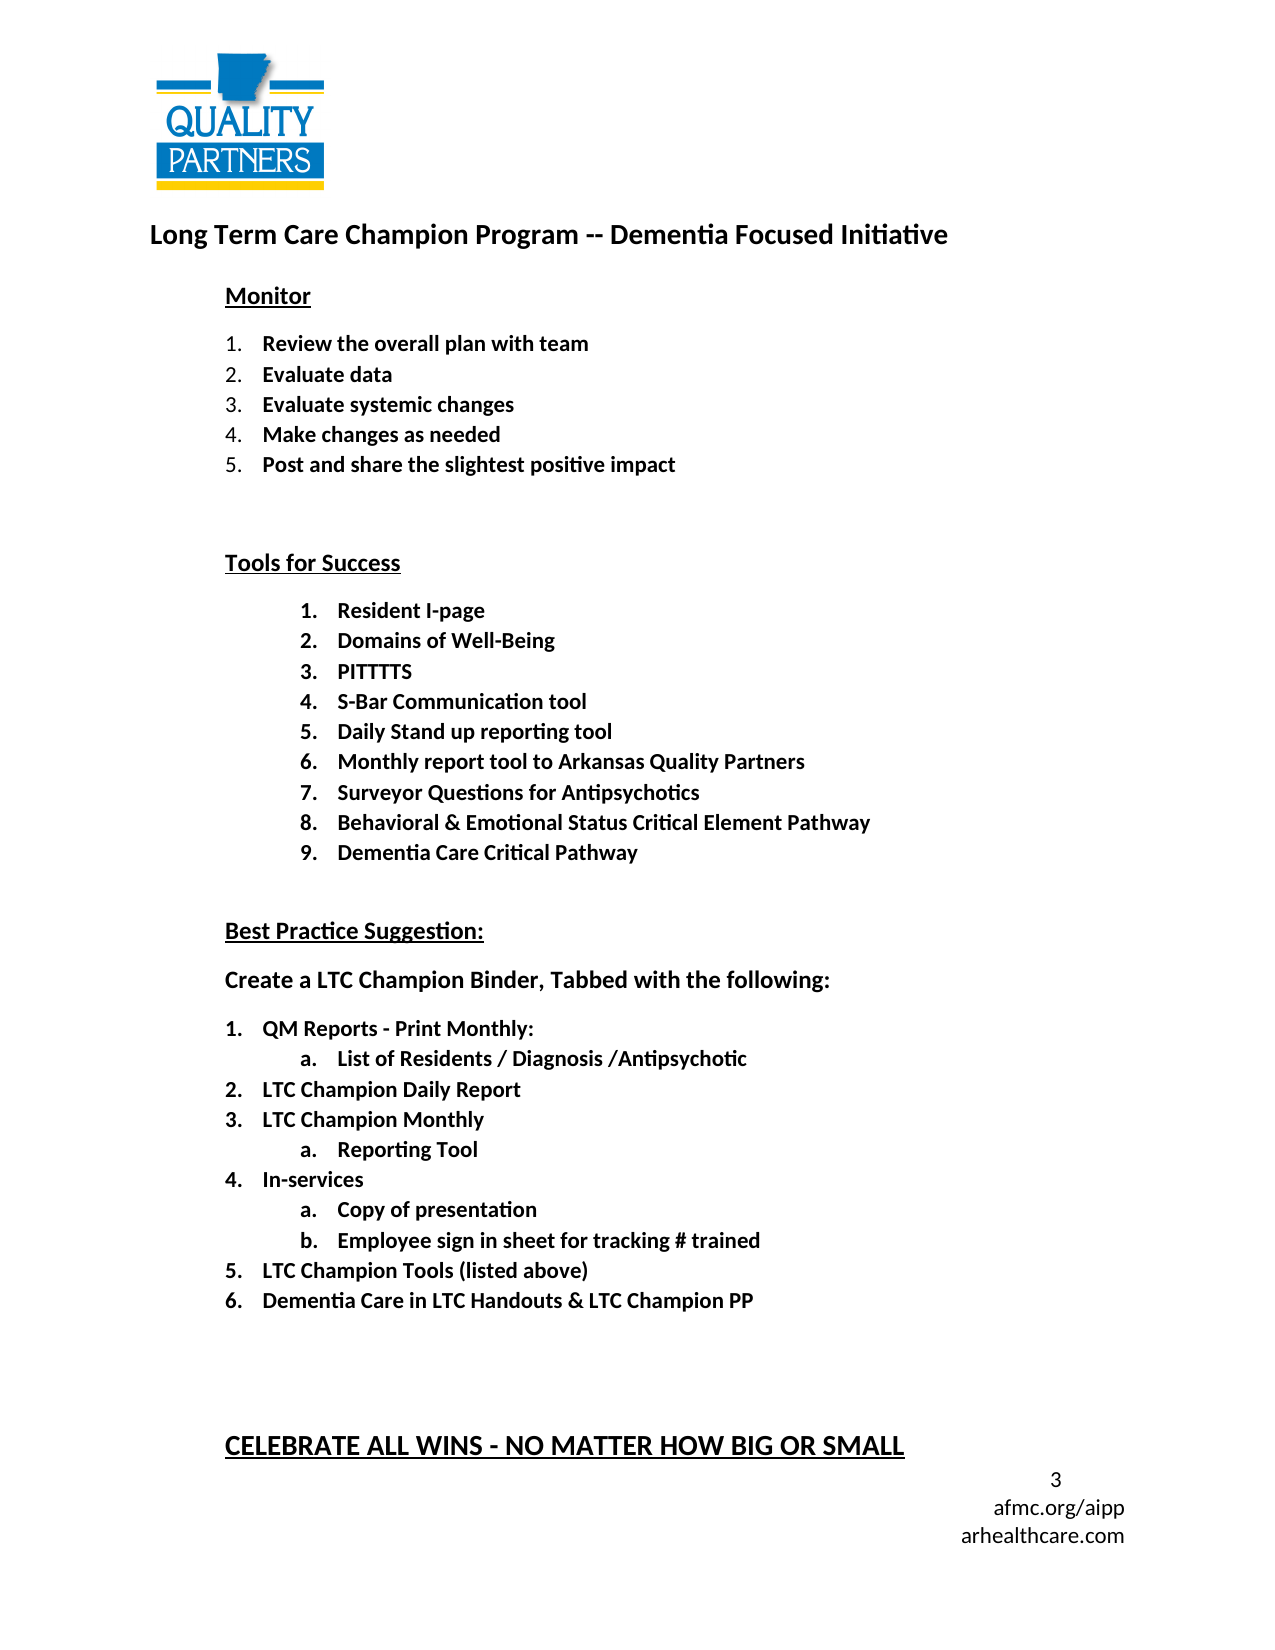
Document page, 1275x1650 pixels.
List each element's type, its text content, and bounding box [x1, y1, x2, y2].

list Surveyor Questions for Antipsychotics [300, 778, 1125, 806]
list Post and share the slightest positive impact [225, 450, 1125, 478]
text Monitor [150, 280, 1125, 310]
list Evaluate data [225, 360, 1125, 388]
list PITTTTS [300, 657, 1125, 685]
list Domains of Well-Being [300, 627, 1125, 654]
list Dementia Care Critical Pathway [300, 838, 1125, 866]
text Tools for Success [150, 547, 1125, 577]
list Daily Stand up reporting tool [300, 717, 1125, 745]
list LTC Champion Tools (listed above) [225, 1256, 1125, 1284]
list S-Bar Communication tool [300, 687, 1125, 715]
picture [150, 45, 332, 198]
text Create a LTC Champion Binder, Tabbed with the following: [150, 965, 1125, 995]
list In-services [225, 1165, 1125, 1193]
text CELEBRATE ALL WINS - NO MATTER HOW BIG OR SMALL [150, 1427, 1125, 1462]
list List of Residents / Diagnosis /Antipsychotic [300, 1044, 1125, 1072]
list LTC Champion Daily Report [225, 1075, 1125, 1103]
list Dementia Care in LTC Handouts & LTC Champion PP [225, 1286, 1125, 1314]
list Employee sign in sheet for tracking # trained [300, 1226, 1125, 1254]
list Copy of presentation [300, 1196, 1125, 1223]
list Behavioral & Emotional Status Critical Element Pathway [300, 808, 1125, 836]
list Reporting Tool [300, 1135, 1125, 1163]
list Monthly report tool to Arkansas Quality Partners [300, 747, 1125, 775]
list LTC Champion Monthly [225, 1105, 1125, 1133]
list Resident I-page [300, 596, 1125, 624]
list Review the overall plan with team [225, 329, 1125, 357]
text Best Practice Suggestion: [150, 915, 1125, 946]
list QM Reports - Print Monthly: [225, 1014, 1125, 1042]
list Make changes as needed [225, 420, 1125, 448]
list Evaluate systemic changes [225, 390, 1125, 418]
